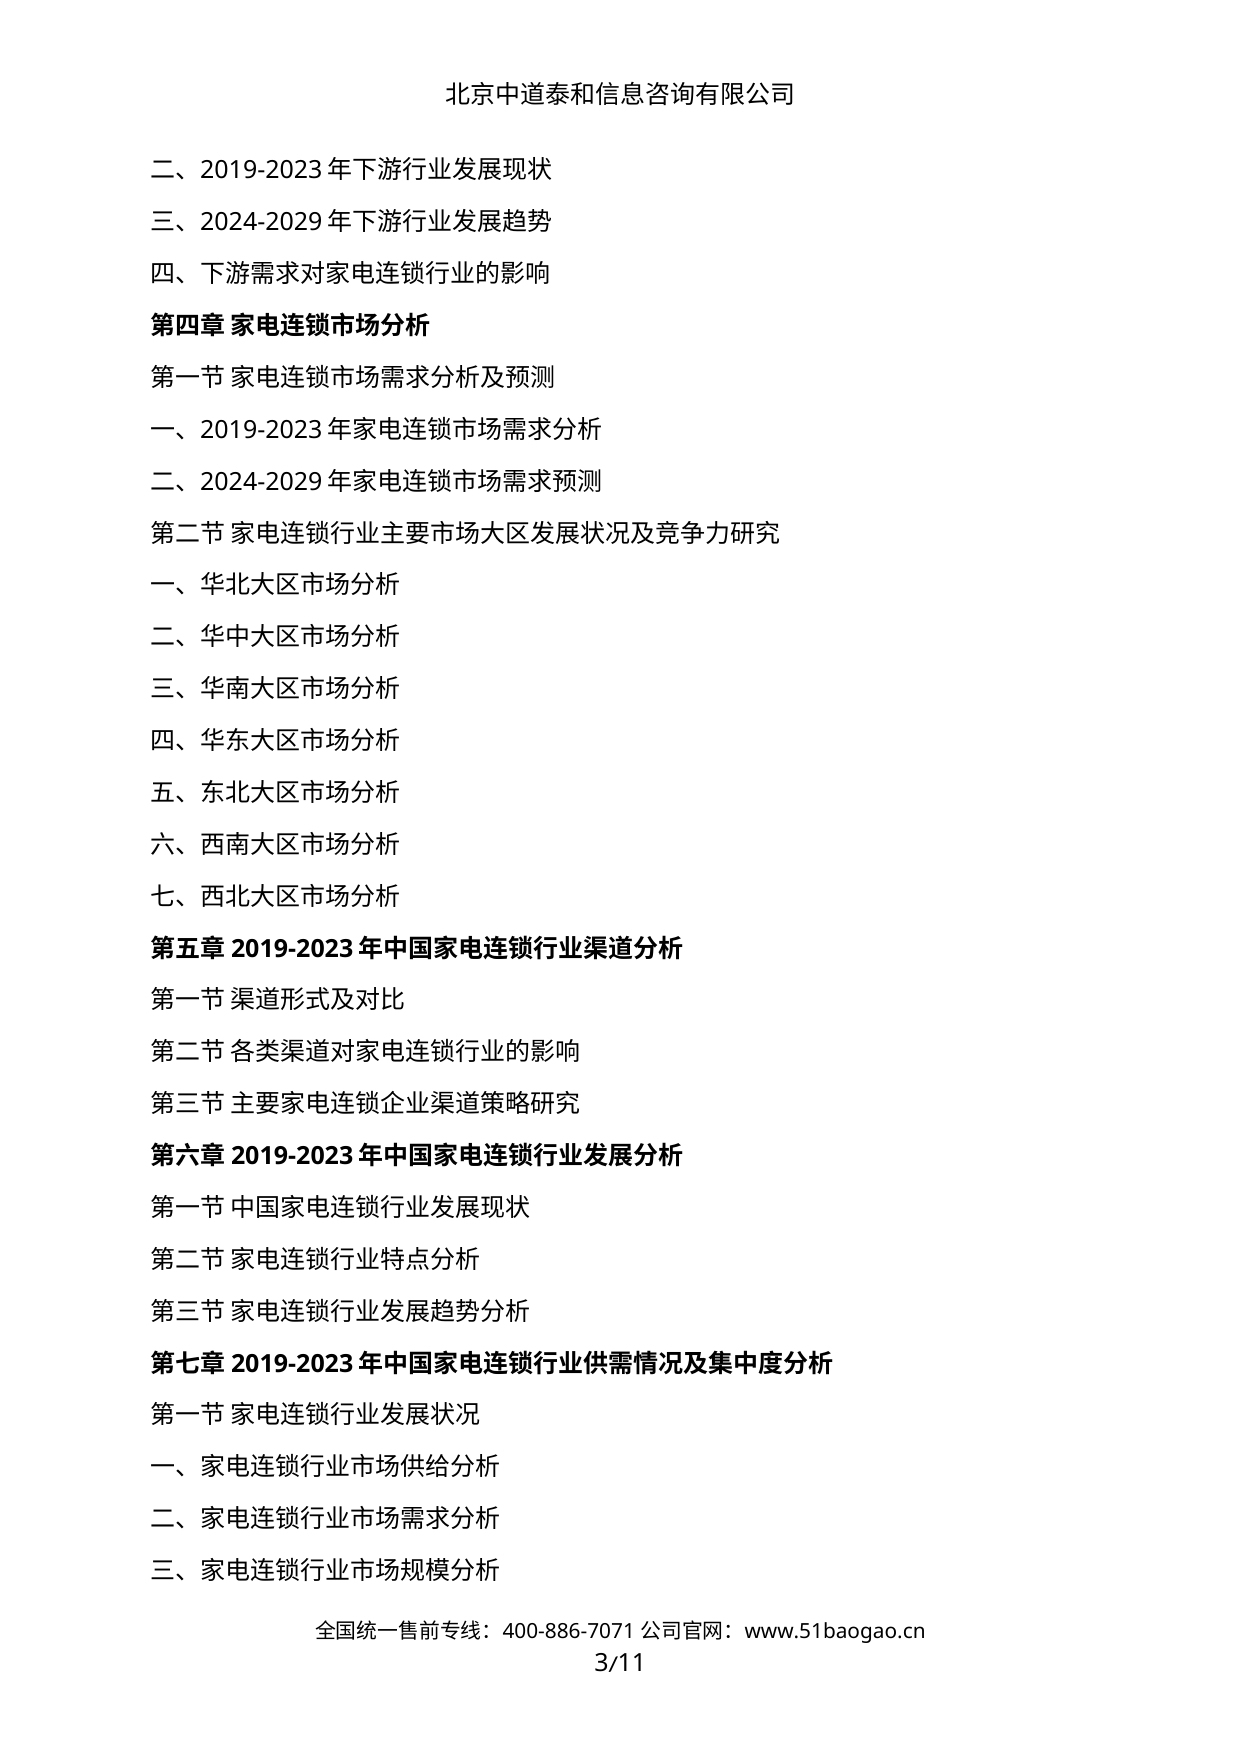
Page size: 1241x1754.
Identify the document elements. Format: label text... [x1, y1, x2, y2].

text 二、2024-2029年家电连锁市场需求预测 [150, 461, 1090, 497]
text 二、家电连锁行业市场需求分析 [150, 1499, 1090, 1535]
text 第一节 家电连锁行业发展状况 [150, 1395, 1090, 1431]
text 第一节 渠道形式及对比 [150, 980, 1090, 1016]
text 一、家电连锁行业市场供给分析 [150, 1447, 1090, 1483]
text 四、华东大区市场分析 [150, 721, 1090, 757]
text 第五章 2019-2023年中国家电连锁行业渠道分析 [150, 928, 1090, 964]
text 第一节 家电连锁市场需求分析及预测 [150, 357, 1090, 394]
text 一、华北大区市场分析 [150, 565, 1090, 601]
text 第七章 2019-2023年中国家电连锁行业供需情况及集中度分析 [150, 1343, 1090, 1379]
text 二、2019-2023年下游行业发展现状 [150, 150, 1090, 186]
text 第二节 家电连锁行业主要市场大区发展状况及竞争力研究 [150, 513, 1090, 549]
text 六、西南大区市场分析 [150, 824, 1090, 861]
text 三、华南大区市场分析 [150, 669, 1090, 705]
text 第六章 2019-2023年中国家电连锁行业发展分析 [150, 1136, 1090, 1172]
text 七、西北大区市场分析 [150, 876, 1090, 912]
text 第二节 家电连锁行业特点分析 [150, 1239, 1090, 1276]
text 一、2019-2023年家电连锁市场需求分析 [150, 409, 1090, 446]
text 第四章 家电连锁市场分析 [150, 306, 1090, 342]
text 四、下游需求对家电连锁行业的影响 [150, 254, 1090, 290]
text 三、2024-2029年下游行业发展趋势 [150, 202, 1090, 238]
text 第三节 主要家电连锁企业渠道策略研究 [150, 1084, 1090, 1120]
text 二、华中大区市场分析 [150, 617, 1090, 653]
text 第三节 家电连锁行业发展趋势分析 [150, 1291, 1090, 1327]
text 第二节 各类渠道对家电连锁行业的影响 [150, 1032, 1090, 1068]
text 三、家电连锁行业市场规模分析 [150, 1551, 1090, 1587]
text 五、东北大区市场分析 [150, 772, 1090, 809]
text 第一节 中国家电连锁行业发展现状 [150, 1187, 1090, 1224]
